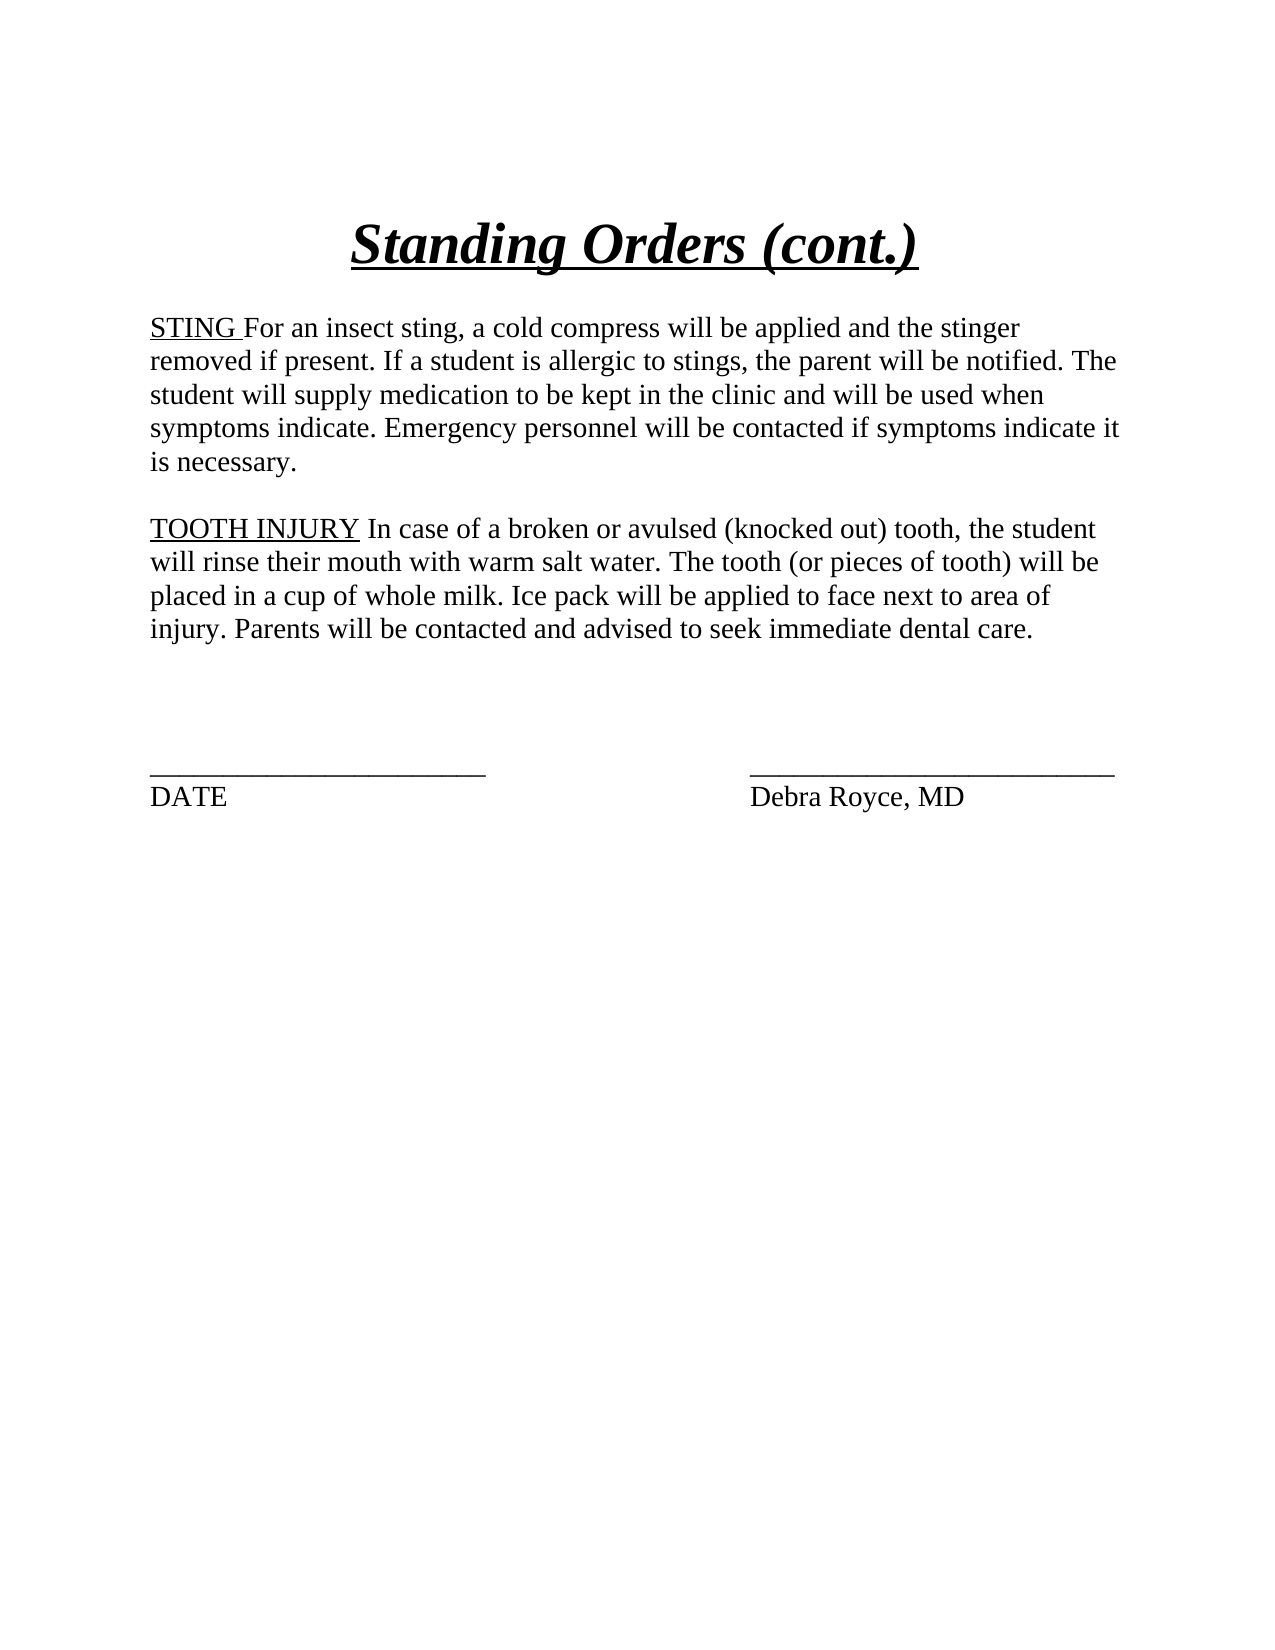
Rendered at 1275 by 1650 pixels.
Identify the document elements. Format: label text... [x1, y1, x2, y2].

subtitle DATE Debra Royce, MD [150, 779, 1125, 813]
text _______________________ _________________________ [150, 746, 1125, 779]
subtitle Standing Orders (cont.) [150, 209, 1125, 276]
subtitle TOOTH INJURY In case of a broken or avulsed (knocked out) tooth, the student will rinse their mouth with warm salt water. The tooth (or pieces of tooth) will be placed in a cup of whole milk. Ice pack will be applied to face next to area of injury. Parents will be contacted and advised to seek immediate dental care. [150, 511, 1125, 645]
subtitle STING For an insect sting, a cold compress will be applied and the stinger removed if present. If a student is allergic to stings, the parent will be notified. The student will supply medication to be kept in the clinic and will be used when symptoms indicate. Emergency personnel will be contacted if symptoms indicate it is necessary. [150, 310, 1125, 477]
